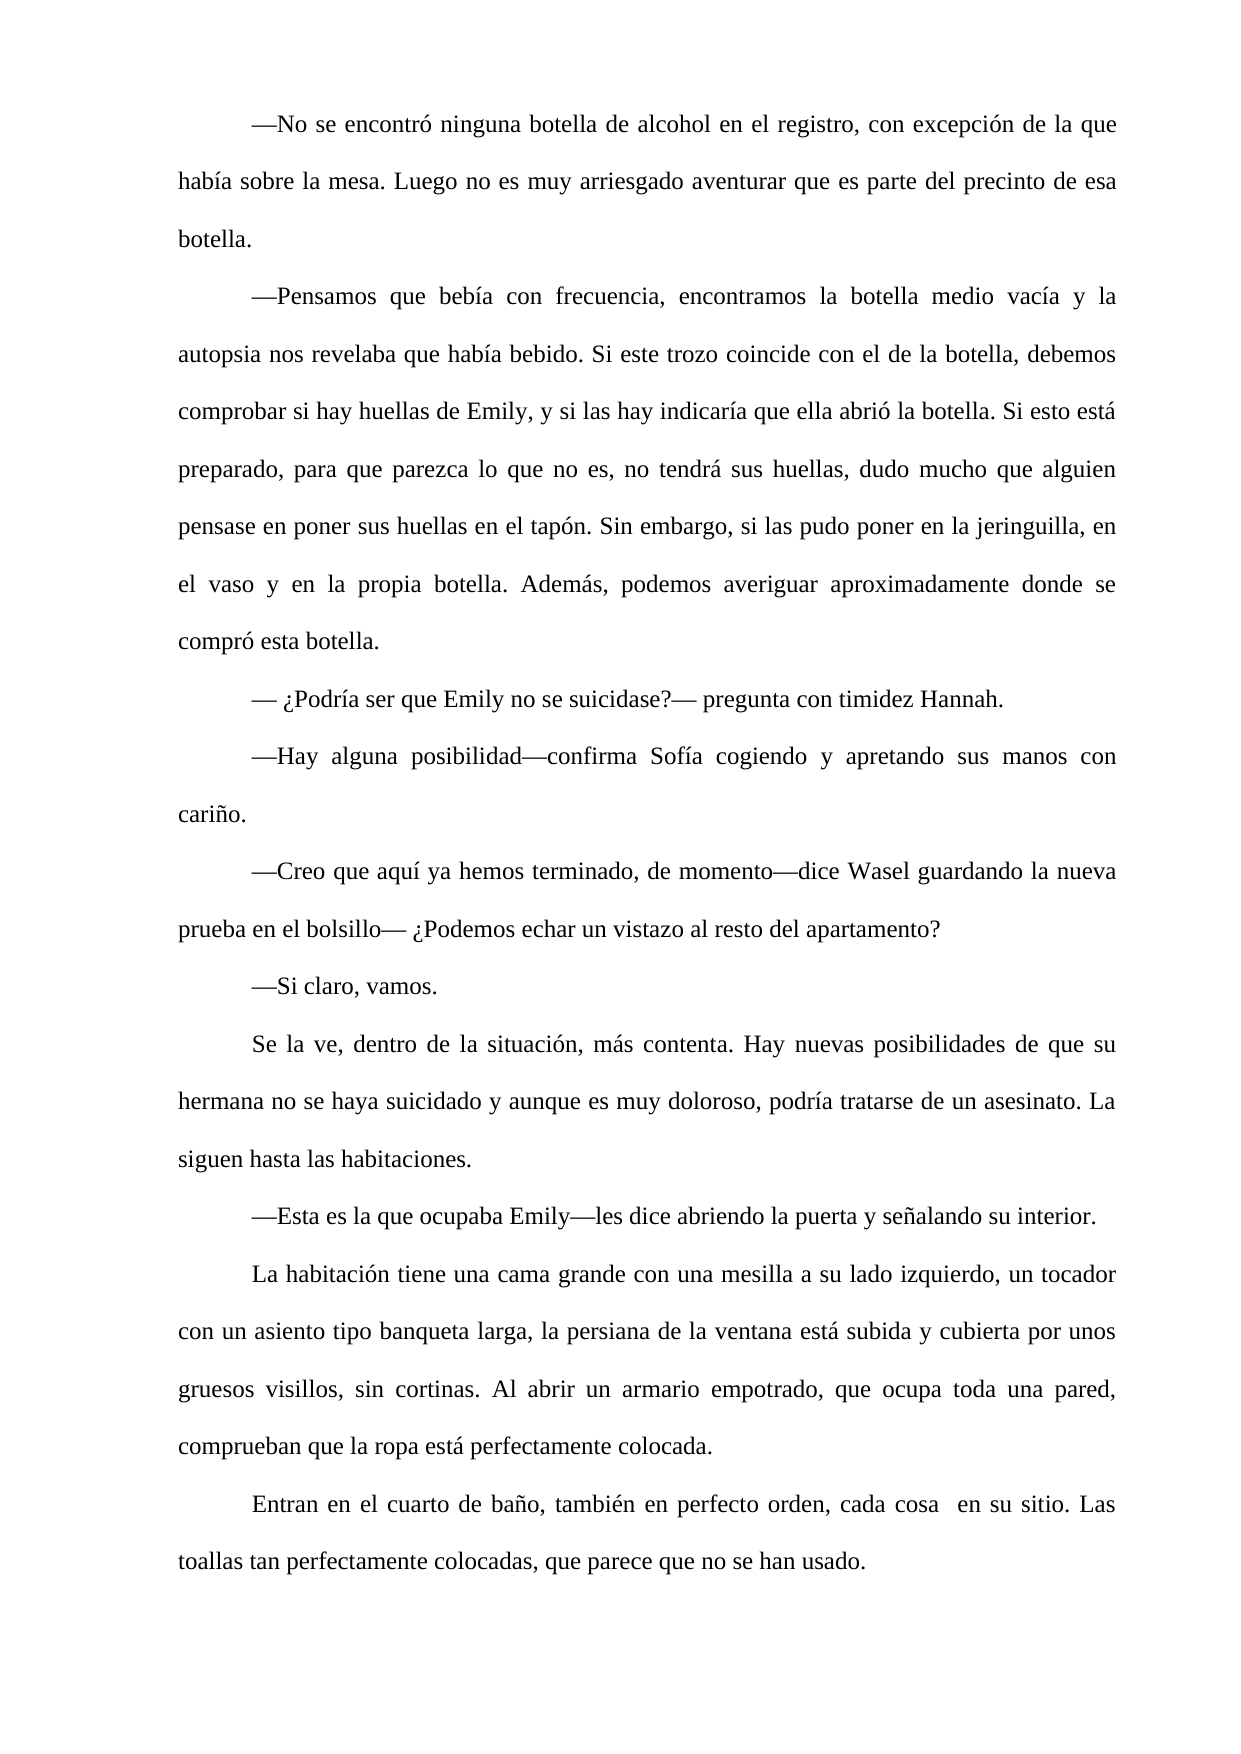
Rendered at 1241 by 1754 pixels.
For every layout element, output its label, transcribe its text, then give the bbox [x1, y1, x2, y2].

text La habitación tiene una cama grande con una mesilla a su lado izquierdo, un tocador con un asiento tipo banqueta larga, la persiana de la ventana está subida y cubierta por unos gruesos visillos, sin cortinas. Al abrir un armario empotrado, que ocupa toda una pared, comprueban que la ropa está perfectamente colocada. [178, 1259, 1117, 1460]
text —No se encontró ninguna botella de alcohol en el registro, con excepción de la que había sobre la mesa. Luego no es muy arriesgado aventurar que es parte del precinto de esa botella. [178, 109, 1117, 252]
text —Esta es la que ocupaba Emily—les dice abriendo la puerta y señalando su interior. [178, 1201, 1117, 1230]
text —Si claro, vamos. [178, 971, 1117, 1000]
text Entran en el cuarto de baño, también en perfecto orden, cada cosa en su sitio. Las toallas tan perfectamente colocadas, que parece que no se han usado. [178, 1489, 1117, 1575]
text Se la ve, dentro de la situación, más contenta. Hay nuevas posibilidades de que su hermana no se haya suicidado y aunque es muy doloroso, podría tratarse de un asesinato. La siguen hasta las habitaciones. [178, 1029, 1117, 1172]
text —Pensamos que bebía con frecuencia, encontramos la botella medio vacía y la autopsia nos revelaba que había bebido. Si este trozo coincide con el de la botella, debemos comprobar si hay huellas de Emily, y si las hay indicaría que ella abrió la botella. Si esto está preparado, para que parezca lo que no es, no tendrá sus huellas, dudo mucho que alguien pensase en poner sus huellas en el tapón. Sin embargo, si las pudo poner en la jeringuilla, en el vaso y en la propia botella. Además, podemos averiguar aproximadamente donde se compró esta botella. [178, 281, 1117, 655]
text — ¿Podría ser que Emily no se suicidase?— pregunta con timidez Hannah. [178, 684, 1117, 712]
text —Creo que aquí ya hemos terminado, de momento—dice Wasel guardando la nueva prueba en el bolsillo— ¿Podemos echar un vistazo al resto del apartamento? [178, 856, 1117, 942]
text —Hay alguna posibilidad—confirma Sofía cogiendo y apretando sus manos con cariño. [178, 741, 1117, 827]
